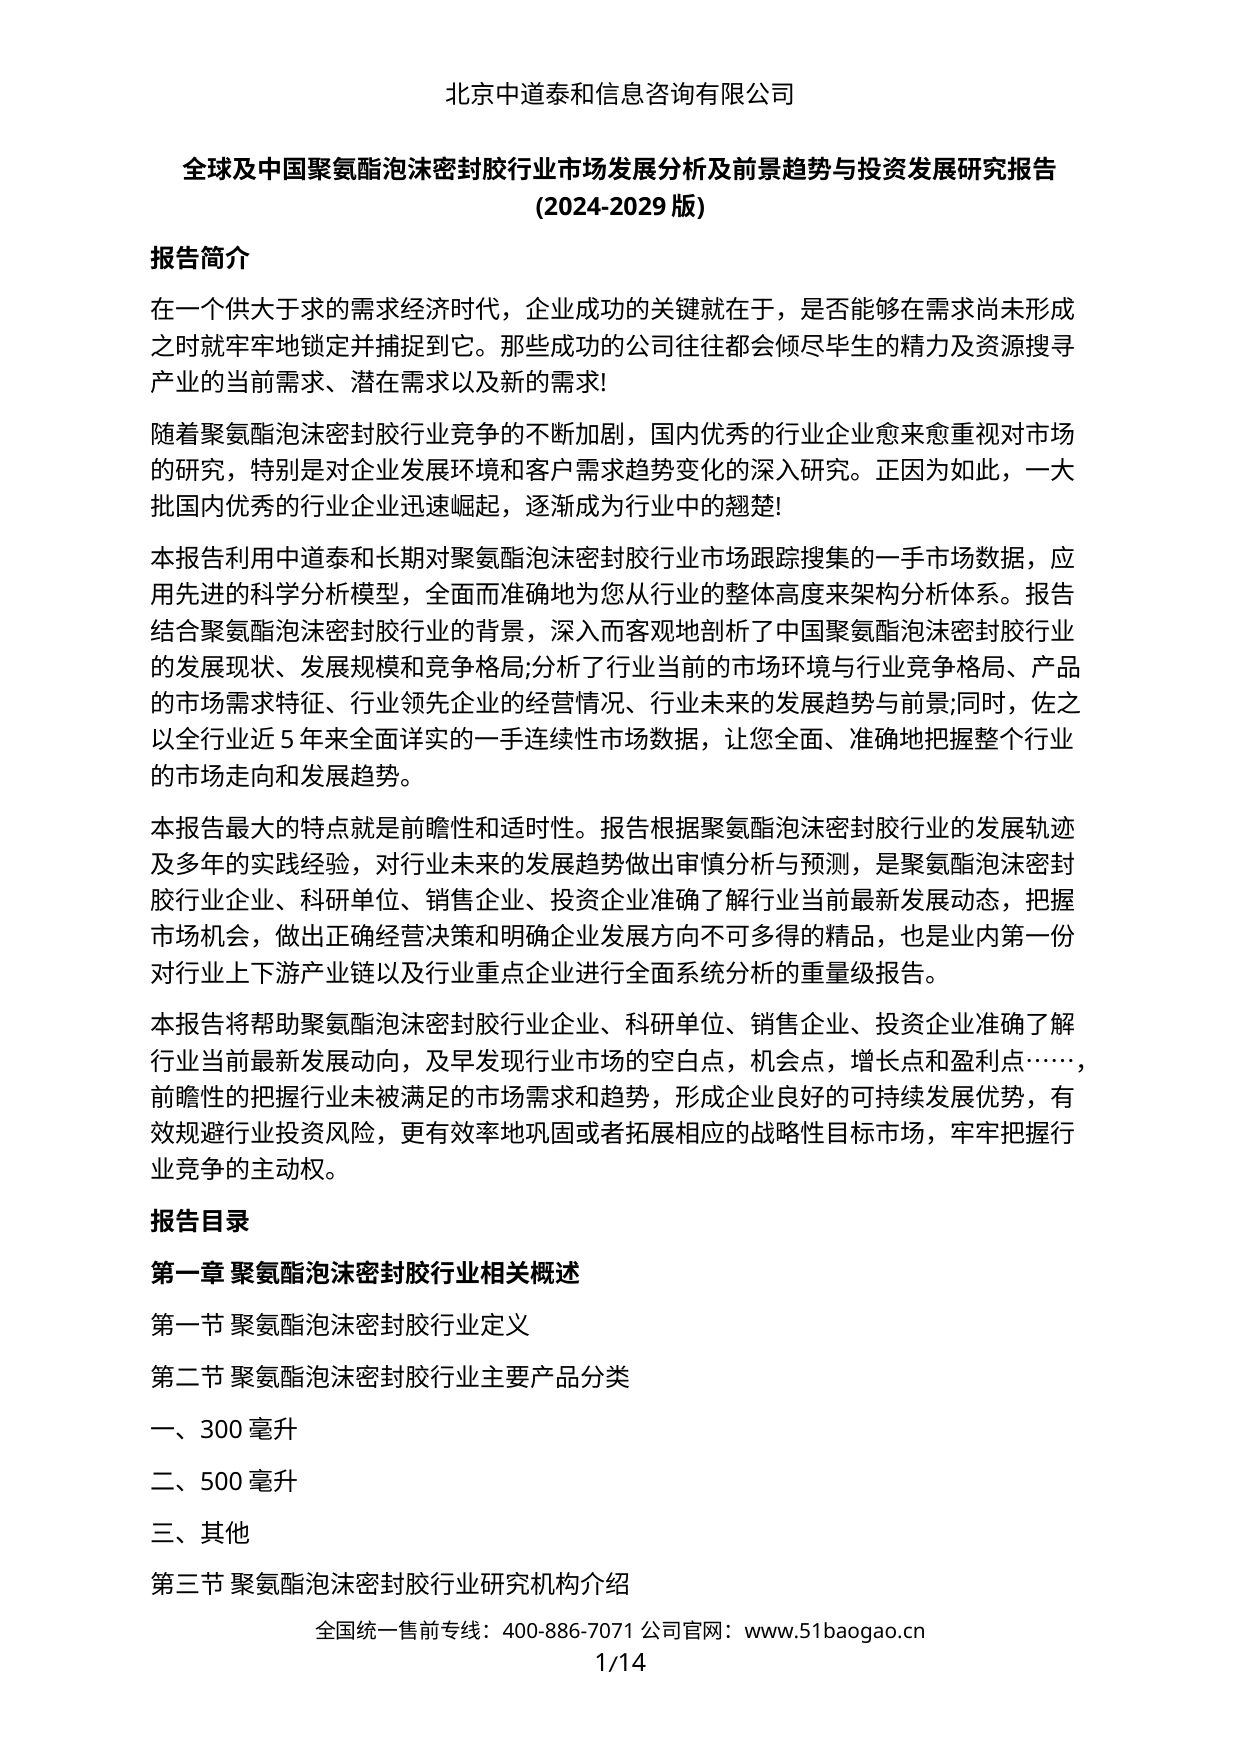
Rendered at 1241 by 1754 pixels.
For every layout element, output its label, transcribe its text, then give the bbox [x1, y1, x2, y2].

text 第二节 聚氨酯泡沫密封胶行业主要产品分类 [150, 1357, 1090, 1394]
text 一、300毫升 [150, 1409, 1090, 1446]
text 第一章 聚氨酯泡沫密封胶行业相关概述 [150, 1254, 1090, 1290]
text 本报告最大的特点就是前瞻性和适时性。报告根据聚氨酯泡沫密封胶行业的发展轨迹及多年的实践经验，对行业未来的发展趋势做出审慎分析与预测，是聚氨酯泡沫密封胶行业企业、科研单位、销售企业、投资企业准确了解行业当前最新发展动态，把握市场机会，做出正确经营决策和明确企业发展方向不可多得的精品，也是业内第一份对行业上下游产业链以及行业重点企业进行全面系统分析的重量级报告。 [150, 808, 1090, 989]
text 全球及中国聚氨酯泡沫密封胶行业市场发展分析及前景趋势与投资发展研究报告(2024-2029版) [150, 150, 1090, 222]
text 本报告将帮助聚氨酯泡沫密封胶行业企业、科研单位、销售企业、投资企业准确了解行业当前最新发展动向，及早发现行业市场的空白点，机会点，增长点和盈利点……，前瞻性的把握行业未被满足的市场需求和趋势，形成企业良好的可持续发展优势，有效规避行业投资风险，更有效率地巩固或者拓展相应的战略性目标市场，牢牢把握行业竞争的主动权。 [150, 1005, 1090, 1186]
text 在一个供大于求的需求经济时代，企业成功的关键就在于，是否能够在需求尚未形成之时就牢牢地锁定并捕捉到它。那些成功的公司往往都会倾尽毕生的精力及资源搜寻产业的当前需求、潜在需求以及新的需求! [150, 290, 1090, 399]
text 第一节 聚氨酯泡沫密封胶行业定义 [150, 1306, 1090, 1342]
text 三、其他 [150, 1513, 1090, 1549]
text 报告目录 [150, 1202, 1090, 1238]
text 随着聚氨酯泡沫密封胶行业竞争的不断加剧，国内优秀的行业企业愈来愈重视对市场的研究，特别是对企业发展环境和客户需求趋势变化的深入研究。正因为如此，一大批国内优秀的行业企业迅速崛起，逐渐成为行业中的翘楚! [150, 414, 1090, 523]
text 二、500毫升 [150, 1461, 1090, 1497]
text 本报告利用中道泰和长期对聚氨酯泡沫密封胶行业市场跟踪搜集的一手市场数据，应用先进的科学分析模型，全面而准确地为您从行业的整体高度来架构分析体系。报告结合聚氨酯泡沫密封胶行业的背景，深入而客观地剖析了中国聚氨酯泡沫密封胶行业的发展现状、发展规模和竞争格局;分析了行业当前的市场环境与行业竞争格局、产品的市场需求特征、行业领先企业的经营情况、行业未来的发展趋势与前景;同时，佐之以全行业近5年来全面详实的一手连续性市场数据，让您全面、准确地把握整个行业的市场走向和发展趋势。 [150, 539, 1090, 792]
text 第三节 聚氨酯泡沫密封胶行业研究机构介绍 [150, 1565, 1090, 1601]
text 报告简介 [150, 238, 1090, 274]
